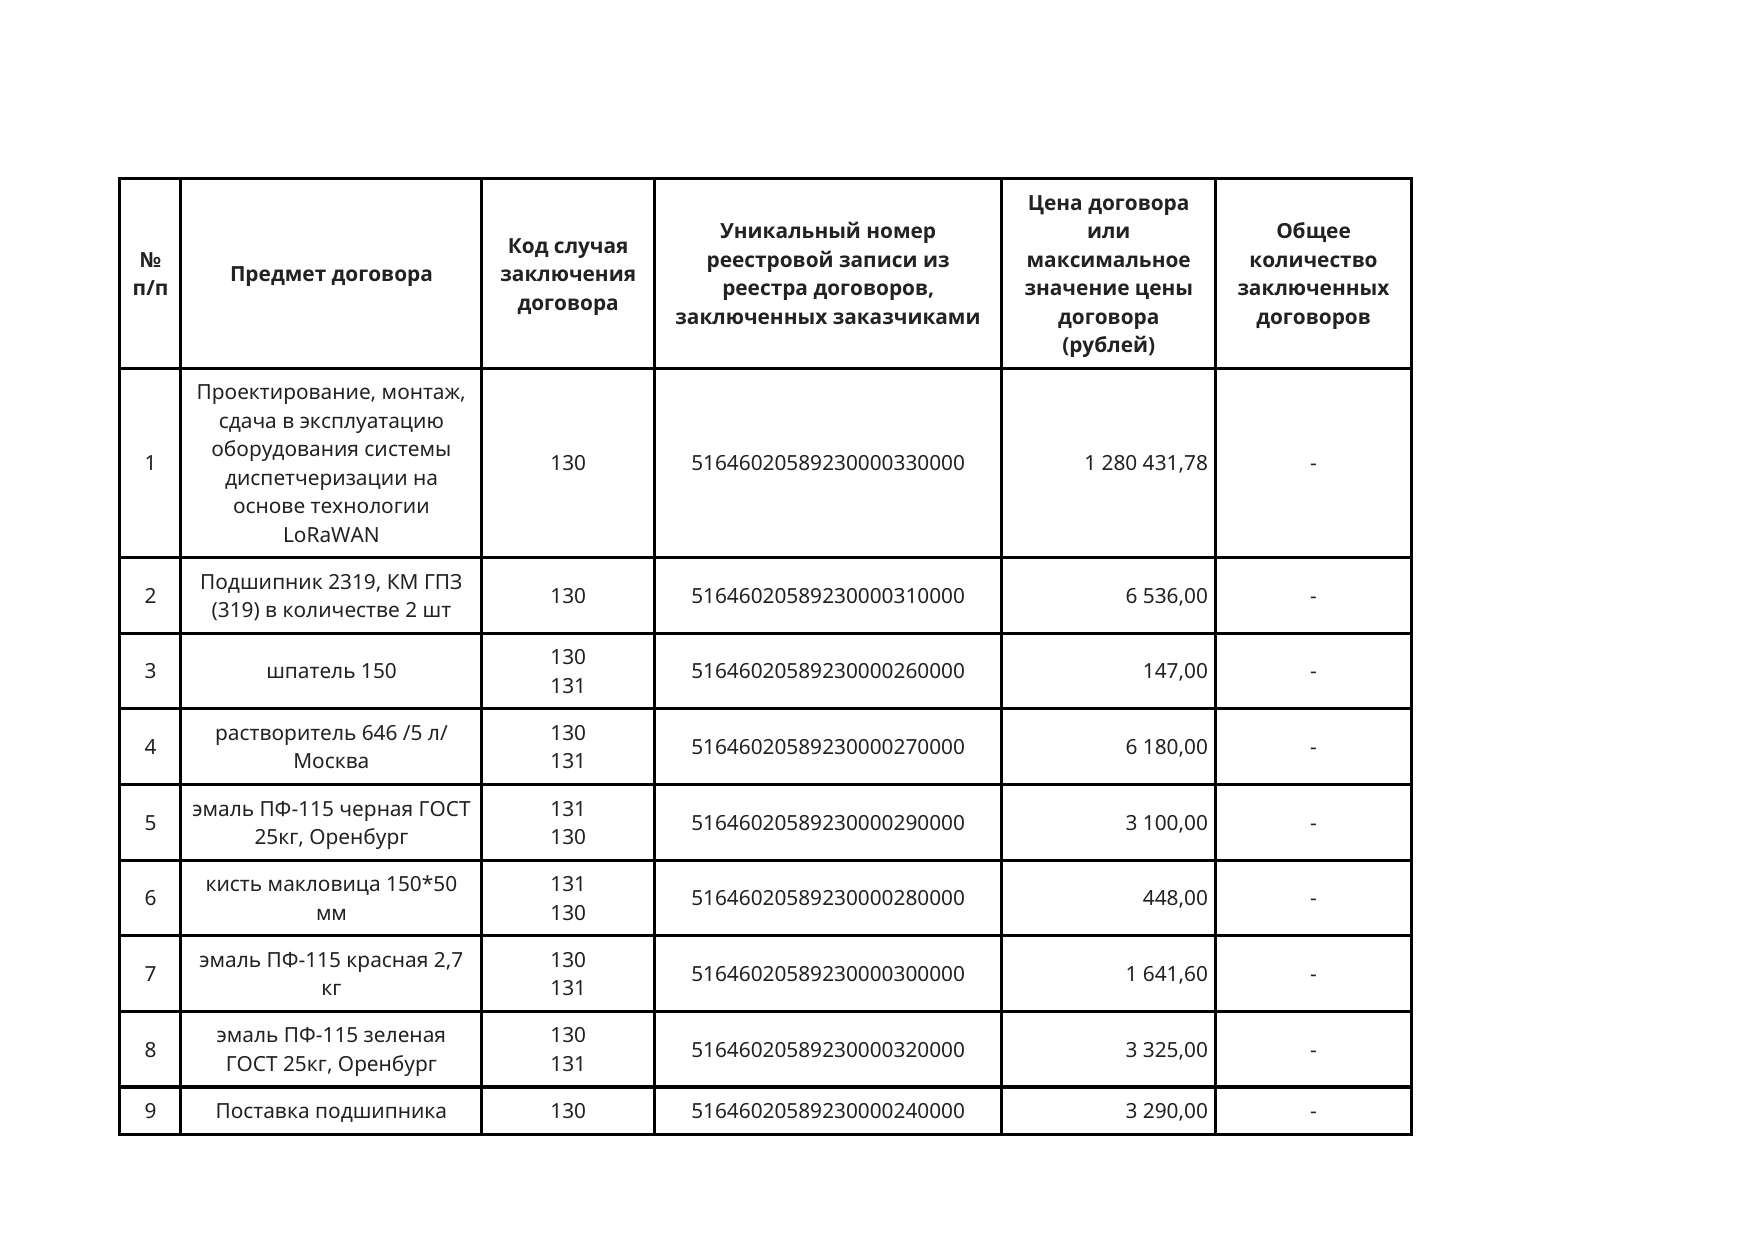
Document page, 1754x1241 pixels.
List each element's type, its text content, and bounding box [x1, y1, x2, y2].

table_cell - [1217, 937, 1410, 1010]
table_cell растворитель 646 /5 л/ Москва [182, 710, 480, 783]
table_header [1003, 180, 1214, 367]
table_cell эмаль ПФ-115 черная ГОСТ 25кг, Оренбург [182, 786, 480, 858]
table_cell - [1217, 635, 1410, 707]
table_cell 6 536,00 [1003, 559, 1214, 632]
table_cell шпатель 150 [182, 635, 480, 707]
table_cell 130 131 [483, 1013, 653, 1085]
table_cell 51646020589230000270000 [656, 710, 1000, 783]
table_cell эмаль ПФ-115 красная 2,7 кг [182, 937, 480, 1010]
table_cell 51646020589230000280000 [656, 862, 1000, 934]
table_cell Проектирование, монтаж, сдача в эксплуатацию оборудования системы диспетчеризации на основе технологии LoRaWAN [182, 370, 480, 556]
table_cell 9 [121, 1089, 179, 1132]
table_cell - [1217, 559, 1410, 632]
table_cell 51646020589230000310000 [656, 559, 1000, 632]
table_cell 130 131 [483, 710, 653, 783]
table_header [656, 180, 1000, 367]
table_cell 3 [121, 635, 179, 707]
table_cell - [1217, 710, 1410, 783]
table_cell 51646020589230000240000 [656, 1089, 1000, 1132]
table_cell 3 100,00 [1003, 786, 1214, 858]
table_cell 51646020589230000330000 [656, 370, 1000, 556]
table_header Предмет договора [182, 180, 480, 367]
table_cell 3 325,00 [1003, 1013, 1214, 1085]
table_cell 130 131 [483, 635, 653, 707]
table_cell 6 180,00 [1003, 710, 1214, 783]
table_cell 51646020589230000320000 [656, 1013, 1000, 1085]
table_cell Подшипник 2319, КМ ГПЗ (319) в количестве 2 шт [182, 559, 480, 632]
table_cell 131 130 [483, 862, 653, 934]
table_cell 3 290,00 [1003, 1089, 1214, 1132]
table_cell эмаль ПФ-115 зеленая ГОСТ 25кг, Оренбург [182, 1013, 480, 1085]
table_cell 131 130 [483, 786, 653, 858]
table_cell 4 [121, 710, 179, 783]
table_cell 130 131 [483, 937, 653, 1010]
table_header Код случая заключения договора [483, 180, 653, 367]
table_cell 6 [121, 862, 179, 934]
table_cell - [1217, 862, 1410, 934]
table_cell 51646020589230000260000 [656, 635, 1000, 707]
table_cell 51646020589230000290000 [656, 786, 1000, 858]
table_cell Поставка подшипника 180306 импорт SKF (6306, 2RS1) в количестве 6 штук [182, 1089, 480, 1132]
table_cell 1 641,60 [1003, 937, 1214, 1010]
table_cell кисть макловица 150*50 мм [182, 862, 480, 934]
table_cell - [1217, 370, 1410, 556]
table_cell 2 [121, 559, 179, 632]
table_cell 8 [121, 1013, 179, 1085]
table_cell 130 [483, 370, 653, 556]
table_cell 448,00 [1003, 862, 1214, 934]
table_cell 51646020589230000300000 [656, 937, 1000, 1010]
table_cell 147,00 [1003, 635, 1214, 707]
table_header Общее количество заключенных договоров [1217, 180, 1410, 367]
table_cell 7 [121, 937, 179, 1010]
table_cell 1 280 431,78 [1003, 370, 1214, 556]
table_cell 130 [483, 1089, 653, 1132]
table_cell 1 [121, 370, 179, 556]
table_cell - [1217, 786, 1410, 858]
table_header № п/п [121, 180, 179, 367]
table_cell - [1217, 1013, 1410, 1085]
table_cell 130 [483, 559, 653, 632]
table_cell - [1217, 1089, 1410, 1132]
table_cell 5 [121, 786, 179, 858]
